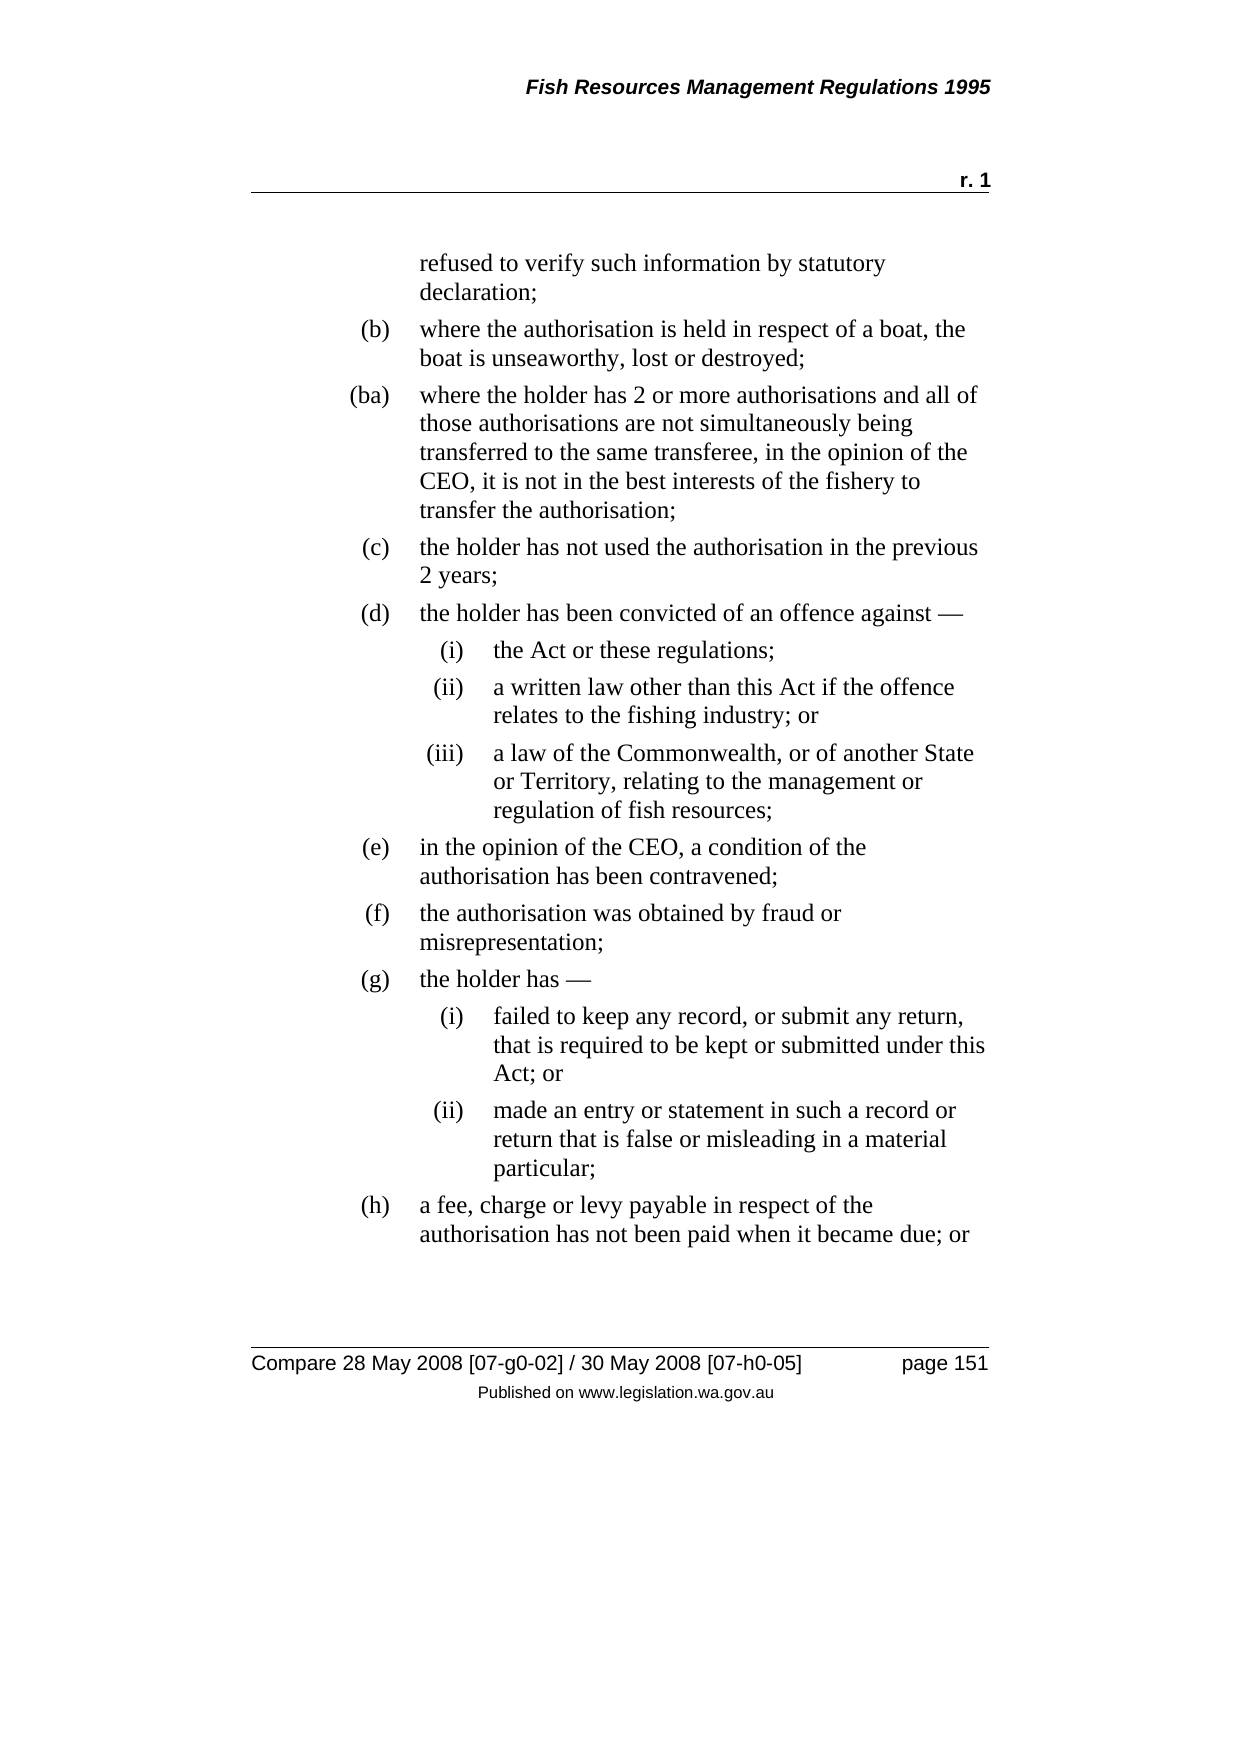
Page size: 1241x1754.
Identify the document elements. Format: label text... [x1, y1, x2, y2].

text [251, 248, 989, 306]
text (g) the holder has — [251, 964, 989, 993]
text (f) the authorisation was obtained by fraud or misrepresentation; [251, 898, 989, 956]
text (e) in the opinion of the CEO, a condition of the authorisation has been contravened; [251, 832, 989, 890]
text (d) the holder has been convicted of an offence against — [251, 598, 989, 626]
text (ii) made an entry or statement in such a record or return that is false or misleading in a material particular; [251, 1096, 989, 1182]
text (h) a fee, charge or levy payable in respect of the authorisation has not been paid when it became due; or [251, 1190, 989, 1248]
text (ii) a written law other than this Act if the offence relates to the fishing industry; or [251, 672, 989, 729]
text (b) where the authorisation is held in respect of a boat, the boat is unseaworthy, lost or destroyed; [251, 314, 989, 371]
text (ba) where the holder has 2 or more authorisations and all of those authorisations are not simultaneously being transferred to the same transferee, in the opinion of the CEO, it is not in the best interests of the fishery to transfer the authorisation; [251, 380, 989, 523]
text (iii) a law of the Commonwealth, or of another State or Territory, relating to the management or regulation of fish resources; [251, 738, 989, 824]
text (c) the holder has not used the authorisation in the previous 2 years; [251, 532, 989, 589]
text (i) the Act or these regulations; [251, 635, 989, 663]
text (i) failed to keep any record, or submit any return, that is required to be kept or submitted under this Act; or [251, 1001, 989, 1087]
